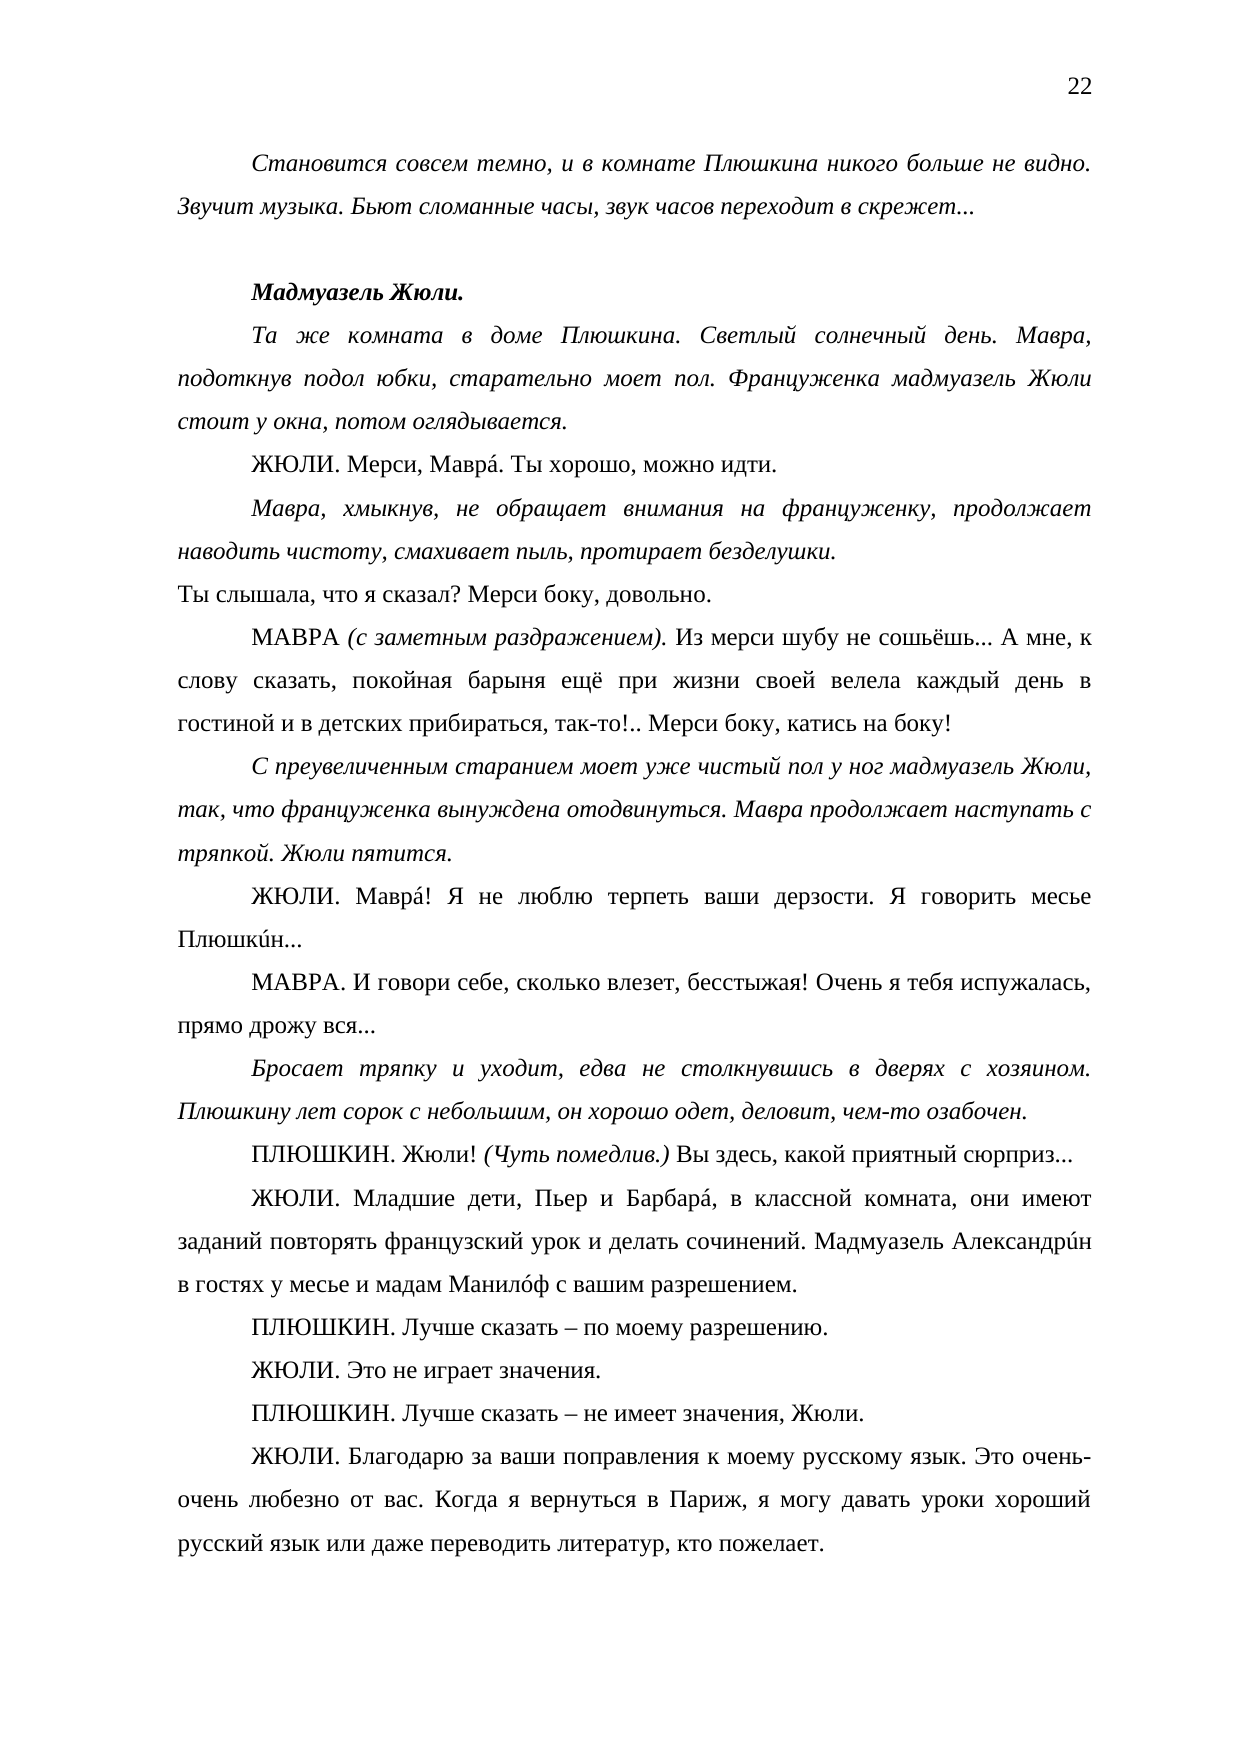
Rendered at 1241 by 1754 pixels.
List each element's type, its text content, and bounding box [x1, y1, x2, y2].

text Та же комната в доме Плюшкина. Светлый солнечный день. Мавра, подоткнув подол юбки, старательно моет пол. Француженка мадмуазель Жюли стоит у окна, потом оглядывается. [177, 320, 1092, 435]
text ПЛЮШКИН. Лучше сказать – не имеет значения, Жюли. [177, 1398, 1092, 1427]
text ЖЮЛИ. Это не играет значения. [177, 1355, 1092, 1384]
text Ты слышала, что я сказал? Мерси боку, довольно. [177, 579, 1092, 608]
text МАВРА. И говори себе, сколько влезет, бесстыжая! Очень я тебя испужалась, прямо дрожу вся... [177, 967, 1092, 1039]
text ЖЮЛИ. Младшие дети, Пьер и Барбарá, в классной комната, они имеют заданий повторять французский урок и делать сочинений. Мадмуазель Александрúн в гостях у месье и мадам Манилóф с вашим разрешением. [177, 1183, 1092, 1298]
text ЖЮЛИ. Благодарю за ваши поправления к моему русскому язык. Это очень-очень любезно от вас. Когда я вернуться в Париж, я могу давать уроки хороший русский язык или даже переводить литератур, кто пожелает. [177, 1441, 1092, 1556]
text Бросает тряпку и уходит, едва не столкнувшись в дверях с хозяином. Плюшкину лет сорок с небольшим, он хорошо одет, деловит, чем-то озабочен. [177, 1053, 1092, 1125]
text ЖЮЛИ. Мерси, Маврá. Ты хорошо, можно идти. [177, 449, 1092, 478]
text Мадмуазель Жюли. [177, 277, 1092, 306]
text ПЛЮШКИН. Жюли! (Чуть помедлив.) Вы здесь, какой приятный сюрприз... [177, 1139, 1092, 1168]
text ПЛЮШКИН. Лучше сказать – по моему разрешению. [177, 1312, 1092, 1341]
text С преувеличенным старанием моет уже чистый пол у ног мадмуазель Жюли, так, что француженка вынуждена отодвинуться. Мавра продолжает наступать с тряпкой. Жюли пятится. [177, 751, 1092, 866]
text Мавра, хмыкнув, не обращает внимания на француженку, продолжает наводить чистоту, смахивает пыль, протирает безделушки. [177, 493, 1092, 564]
text ЖЮЛИ. Маврá! Я не люблю терпеть ваши дерзости. Я говорить месье Плюшкúн... [177, 881, 1092, 953]
text Становится совсем темно, и в комнате Плюшкина никого больше не видно. Звучит музыка. Бьют сломанные часы, звук часов переходит в скрежет... [177, 148, 1092, 219]
text МАВРА (с заметным раздражением). Из мерси шубу не сошьёшь... А мне, к слову сказать, покойная барыня ещё при жизни своей велела каждый день в гостиной и в детских прибираться, так-то!.. Мерси боку, катись на боку! [177, 622, 1092, 737]
